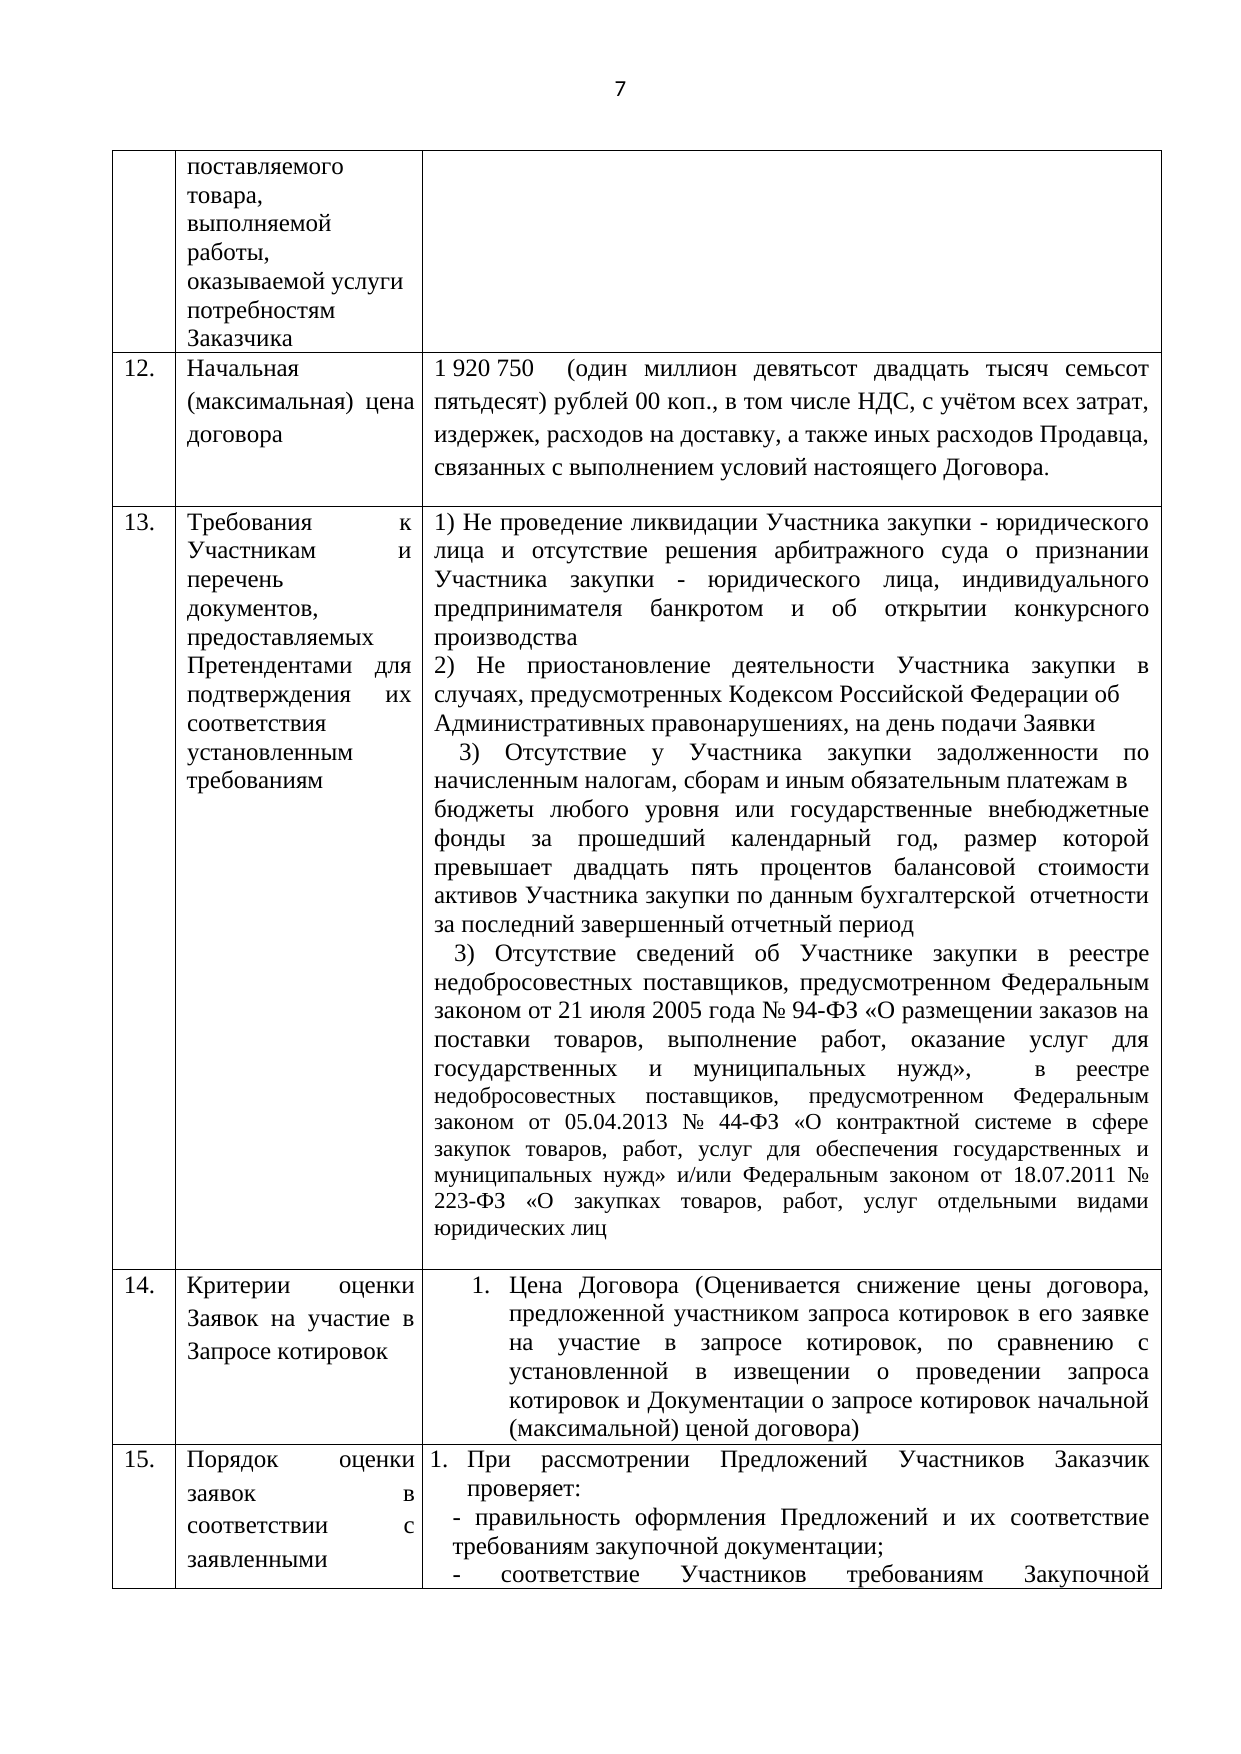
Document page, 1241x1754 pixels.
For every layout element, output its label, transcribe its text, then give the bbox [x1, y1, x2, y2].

table_cell [113, 1445, 175, 1588]
table_cell Критерии оценки Заявок на участие в Запросе котировок [176, 1270, 422, 1443]
table_cell [113, 1270, 175, 1443]
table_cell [423, 151, 1161, 352]
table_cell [176, 151, 422, 352]
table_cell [423, 1445, 1161, 1588]
table_cell [113, 151, 175, 352]
table_cell 1 920 750 (один миллион девятьсот двадцать тысяч семьсот пятьдесят) рублей 00 коп., в том числе НДС, с учётом всех затрат, издержек, расходов на доставку, а также иных расходов Продавца, связанных с выполнением условий настоящего Договора. [423, 353, 1161, 506]
table_cell Требования к Участникам и перечень документов, предоставляемых Претендентами для подтверждения их соответствия установленным требованиям [176, 507, 422, 1269]
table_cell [176, 1445, 422, 1588]
table_cell [113, 507, 175, 1269]
table_cell Начальная (максимальная) цена договора [176, 353, 422, 506]
table_cell [113, 353, 175, 506]
table_cell 1) Не проведение ликвидации Участника закупки - юридического лица и отсутствие решения арбитражного суда о признании Участника закупки - юридического лица, индивидуального предпринимателя банкротом и об открытии конкурсного производства 2) Не приостановление деятельности Участника закупки в случаях, предусмотренных Кодексом Российской Федерации об Административных правонарушениях, на день подачи Заявки 3) Отсутствие у Участника закупки задолженности по начисленным налогам, сборам и иным обязательным платежам в бюджеты любого уровня или государственные внебюджетные фонды за прошедший календарный год, размер которой превышает двадцать пять процентов балансовой стоимости активов Участника закупки по данным бухгалтерской отчетности за последний завершенный отчетный период 3) Отсутствие сведений об Участнике закупки в реестре недобросовестных поставщиков, предусмотренном Федеральным законом от 21 июля 2005 года № 94-ФЗ «О размещении заказов на поставки товаров, выполнение работ, оказание услуг для государственных и муниципальных нужд», в реестре недобросовестных поставщиков, предусмотренном Федеральным законом от 05.04.2013 № 44-ФЗ «О контрактной системе в сфере закупок товаров, работ, услуг для обеспечения государственных и муниципальных нужд» и/или Федеральным законом от 18.07.2011 № 223-ФЗ «О закупках товаров, работ, услуг отдельными видами юридических лиц [423, 507, 1161, 1269]
table_cell Цена Договора (Оценивается снижение цены договора, предложенной участником запроса котировок в его заявке на участие в запросе котировок, по сравнению с установленной в извещении о проведении запроса котировок и Документации о запросе котировок начальной (максимальной) ценой договора) [423, 1270, 1161, 1443]
